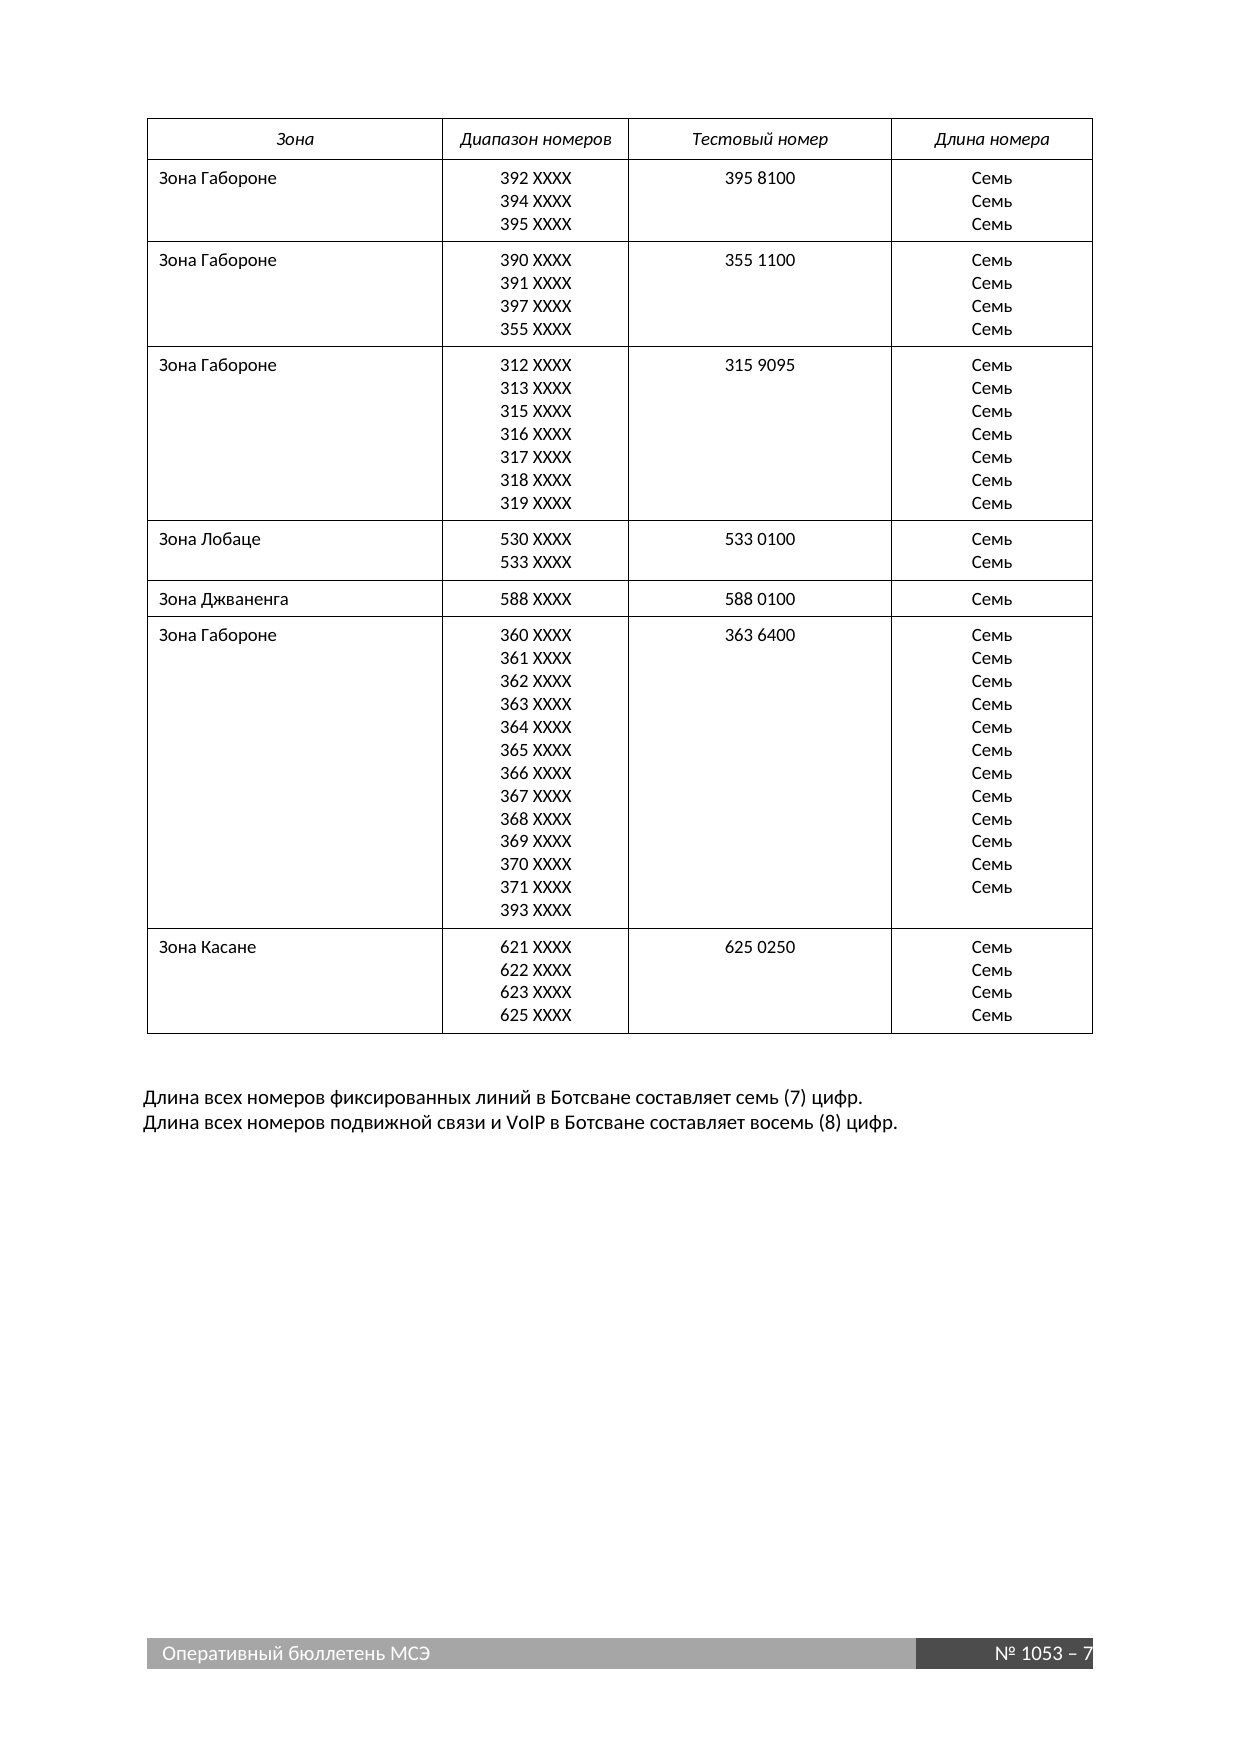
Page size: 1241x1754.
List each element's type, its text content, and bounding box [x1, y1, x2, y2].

table_cell 312 XXXX 313 XXXX 315 XXXX 316 XXXX 317 XXXX 318 XXXX 319 XXXX [443, 347, 628, 520]
table_header Диапазон номеров [443, 119, 628, 159]
table_cell 395 8100 [629, 160, 891, 241]
table_cell 315 9095 [629, 347, 891, 520]
table_cell 392 XXXX 394 XXXX 395 XXXX [443, 160, 628, 241]
table_cell 360 XXXX 361 XXXX 362 XXXX 363 XXXX 364 XXXX 365 XXXX 366 XXXX 367 XXXX 368 XXXX 369 XXXX 370 XXXX 371 XXXX 393 XXXX [443, 617, 628, 927]
table_cell Зона Габороне [148, 347, 442, 520]
table_cell 355 1100 [629, 242, 891, 346]
table_cell 588 XXXX [443, 581, 628, 616]
table_cell 363 6400 [629, 617, 891, 927]
table_header Зона [148, 119, 442, 159]
table_cell Семь Семь Семь Семь [892, 929, 1092, 1033]
table_cell Семь Семь Семь [892, 160, 1092, 241]
table_cell Семь [892, 581, 1092, 616]
text Длина всех номеров фиксированных линий в Ботсване составляет семь (7) цифр. Длина всех номеров подвижной связи и VoIP в Ботсване составляет восемь (8) цифр. [118, 1084, 1122, 1135]
table_cell Зона Габороне [148, 242, 442, 346]
table_cell Семь Семь Семь Семь [892, 242, 1092, 346]
table_cell Зона Габороне [148, 617, 442, 927]
table_cell 588 0100 [629, 581, 891, 616]
table_cell 621 XXXX 622 XXXX 623 XXXX 625 XXXX [443, 929, 628, 1033]
table_header Длина номера [892, 119, 1092, 159]
table_cell Семь Семь Семь Семь Семь Семь Семь [892, 347, 1092, 520]
table_cell Семь Семь Семь Семь Семь Семь Семь Семь Семь Семь Семь Семь [892, 617, 1092, 927]
table_cell 533 0100 [629, 521, 891, 579]
table_cell Зона Касане [148, 929, 442, 1033]
table_cell Зона Габороне [148, 160, 442, 241]
table_cell 390 XXXX 391 XXXX 397 XXXX 355 XXXX [443, 242, 628, 346]
table_cell 625 0250 [629, 929, 891, 1033]
table_cell Зона Лобаце [148, 521, 442, 579]
table_cell Зона Джваненга [148, 581, 442, 616]
table_cell 530 XXXX 533 XXXX [443, 521, 628, 579]
table_cell Семь Семь [892, 521, 1092, 579]
table_header Тестовый номер [629, 119, 891, 159]
